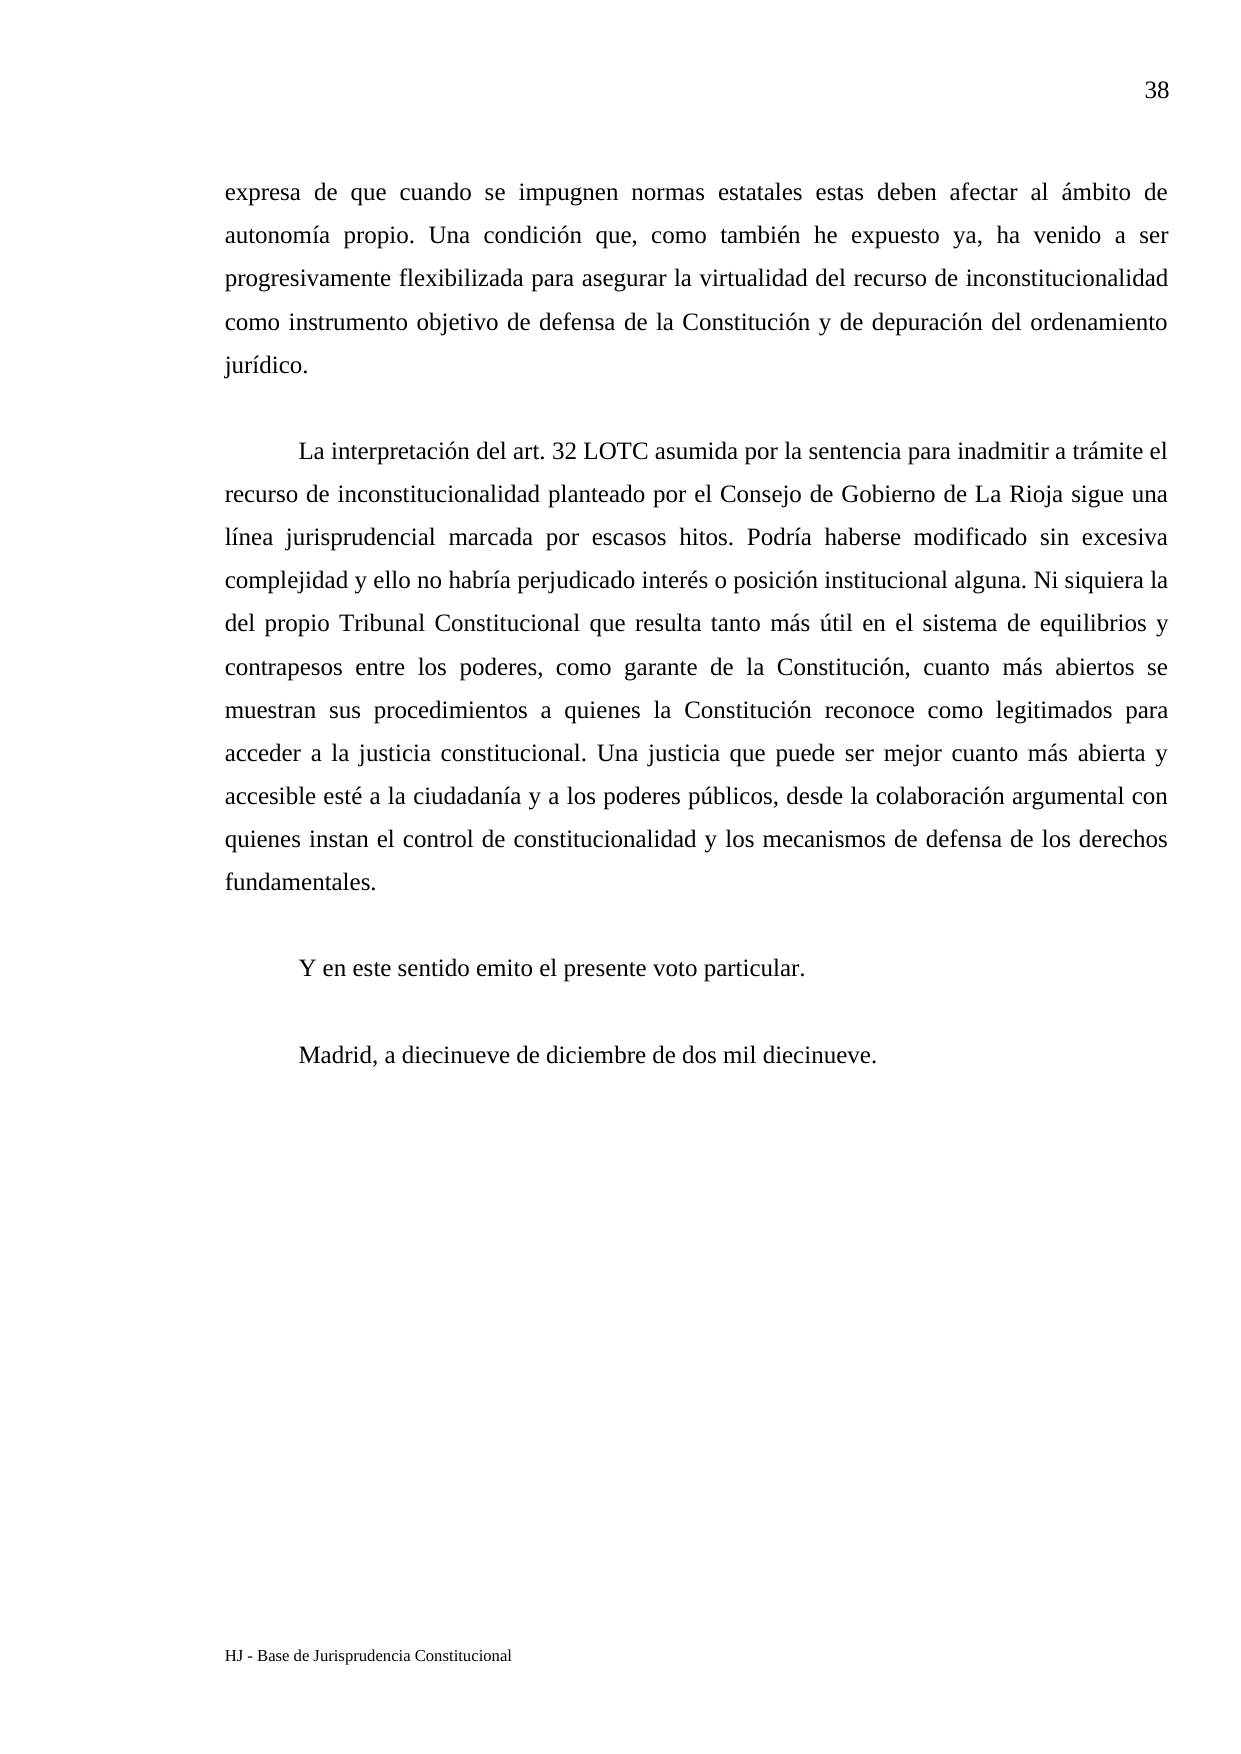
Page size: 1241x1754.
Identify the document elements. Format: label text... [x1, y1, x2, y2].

text La interpretación del art. 32 LOTC asumida por la sentencia para inadmitir a trámite el recurso de inconstitucionalidad planteado por el Consejo de Gobierno de La Rioja sigue una línea jurisprudencial marcada por escasos hitos. Podría haberse modificado sin excesiva complejidad y ello no habría perjudicado interés o posición institucional alguna. Ni siquiera la del propio Tribunal Constitucional que resulta tanto más útil en el sistema de equilibrios y contrapesos entre los poderes, como garante de la Constitución, cuanto más abiertos se muestran sus procedimientos a quienes la Constitución reconoce como legitimados para acceder a la justicia constitucional. Una justicia que puede ser mejor cuanto más abierta y accesible esté a la ciudadanía y a los poderes públicos, desde la colaboración argumental con quienes instan el control de constitucionalidad y los mecanismos de defensa de los derechos fundamentales. [224, 436, 1169, 896]
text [224, 177, 1169, 378]
text Y en este sentido emito el presente voto particular. [224, 953, 1169, 982]
text Madrid, a diecinueve de diciembre de dos mil diecinueve. [224, 1040, 1169, 1068]
